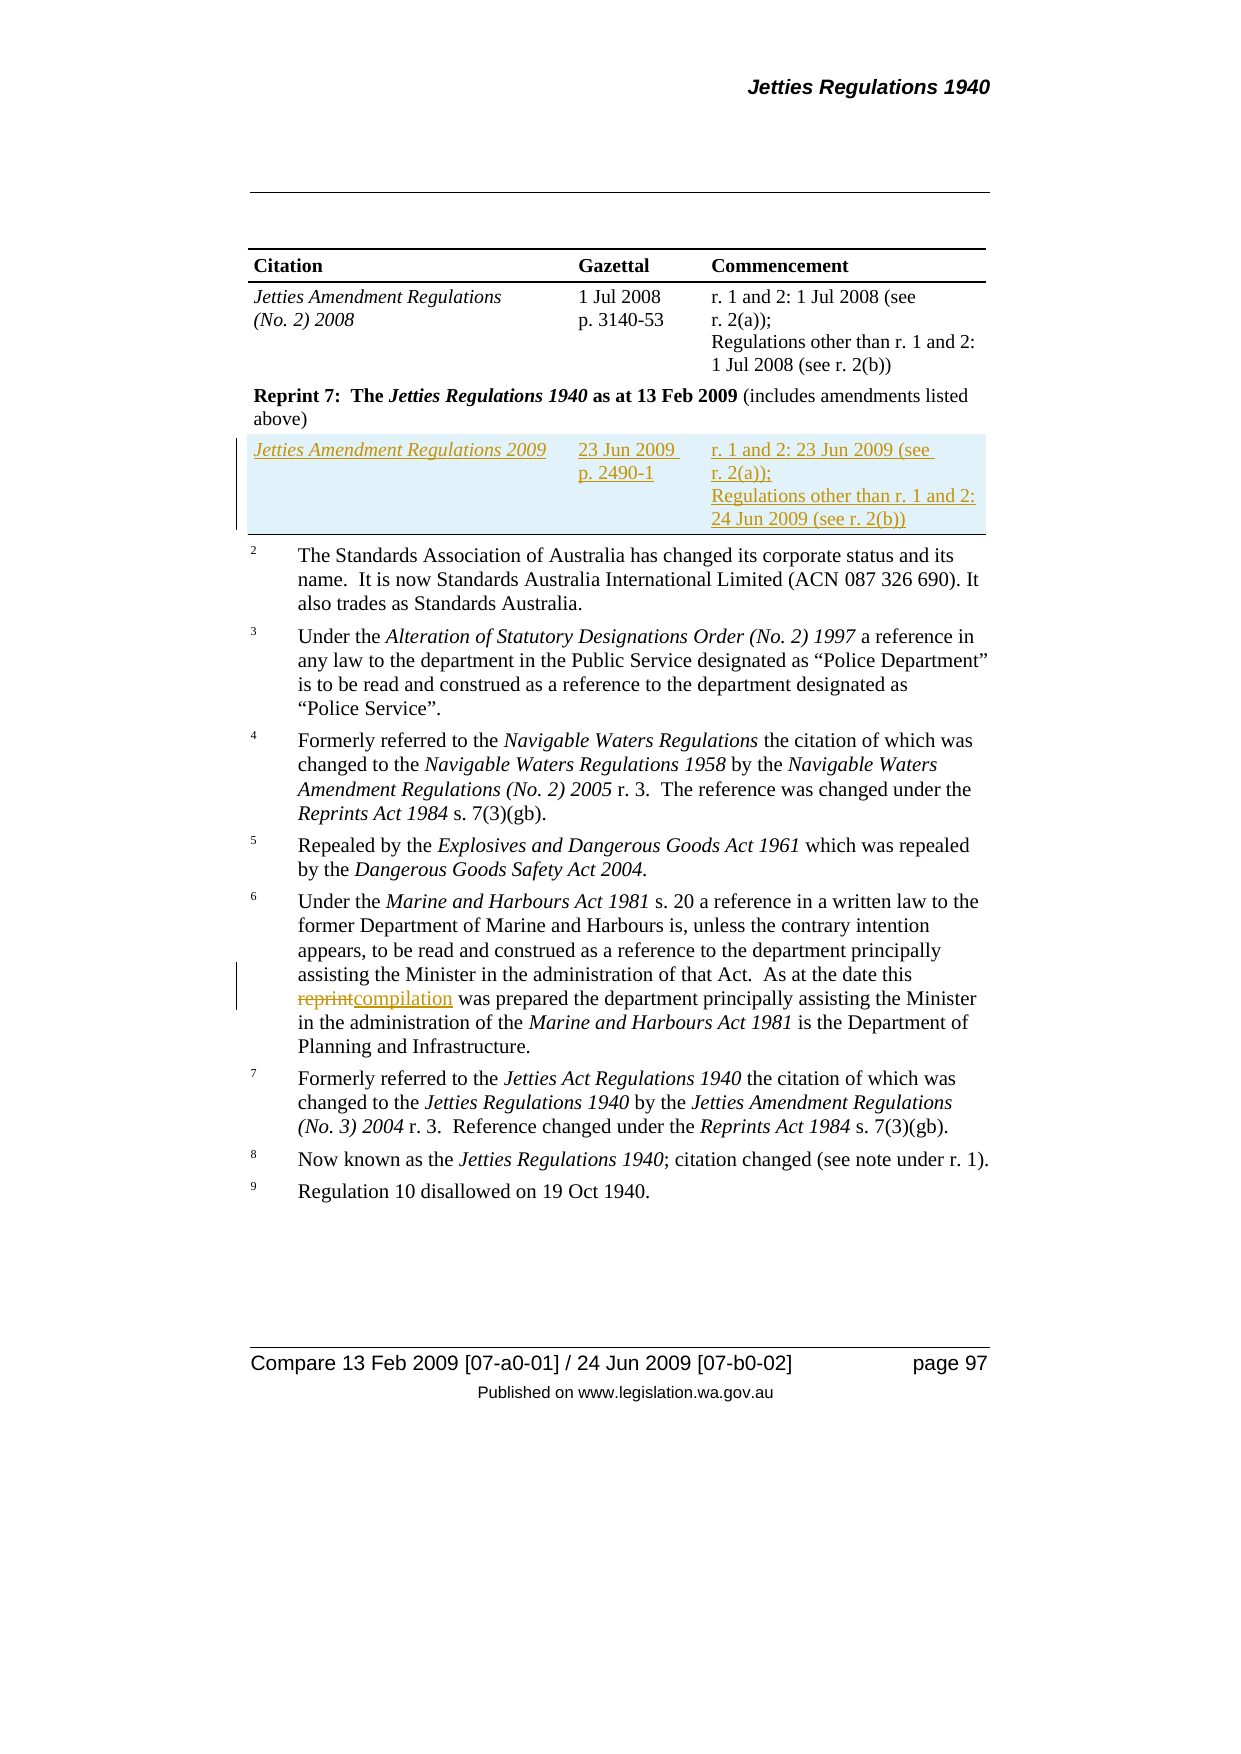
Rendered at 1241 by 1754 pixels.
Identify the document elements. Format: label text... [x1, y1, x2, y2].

text 9 Regulation 10 disallowed on 19 Oct 1940. [250, 1179, 990, 1203]
text 2 The Standards Association of Australia has changed its corporate status and its name. It is now Standards Australia International Limited (ACN 087 326 690). It also trades as Standards Australia. [250, 543, 990, 615]
text 3 Under the Alteration of Statutory Designations Order (No. 2) 1997 a reference in any law to the department in the Public Service designated as “Police Department” is to be read and construed as a reference to the department designated as “Police Service”. [250, 624, 990, 720]
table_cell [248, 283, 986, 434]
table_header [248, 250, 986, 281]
text 8 Now known as the Jetties Regulations 1940; citation changed (see note under r. 1). [250, 1147, 990, 1171]
text 7 Formerly referred to the Jetties Act Regulations 1940 the citation of which was changed to the Jetties Regulations 1940 by the Jetties Amendment Regulations (No. 3) 2004 r. 3. Reference changed under the Reprints Act 1984 s. 7(3)(gb). [250, 1066, 990, 1138]
text 6 Under the Marine and Harbours Act 1981 s. 20 a reference in a written law to the former Department of Marine and Harbours is, unless the contrary intention appears, to be read and construed as a reference to the department principally assisting the Minister in the administration of that Act. As at the date this was prepared the department principally assisting the Minister in the administration of the Marine and Harbours Act 1981 is the Department of Planning and Infrastructure. [250, 889, 990, 1058]
text 5 Repealed by the Explosives and Dangerous Goods Act 1961 which was repealed by the Dangerous Goods Safety Act 2004. [250, 833, 990, 881]
text 4 Formerly referred to the Navigable Waters Regulations the citation of which was changed to the Navigable Waters Regulations 1958 by the Navigable Waters Amendment Regulations (No. 2) 2005 r. 3. The reference was changed under the Reprints Act 1984 s. 7(3)(gb). [250, 728, 990, 824]
